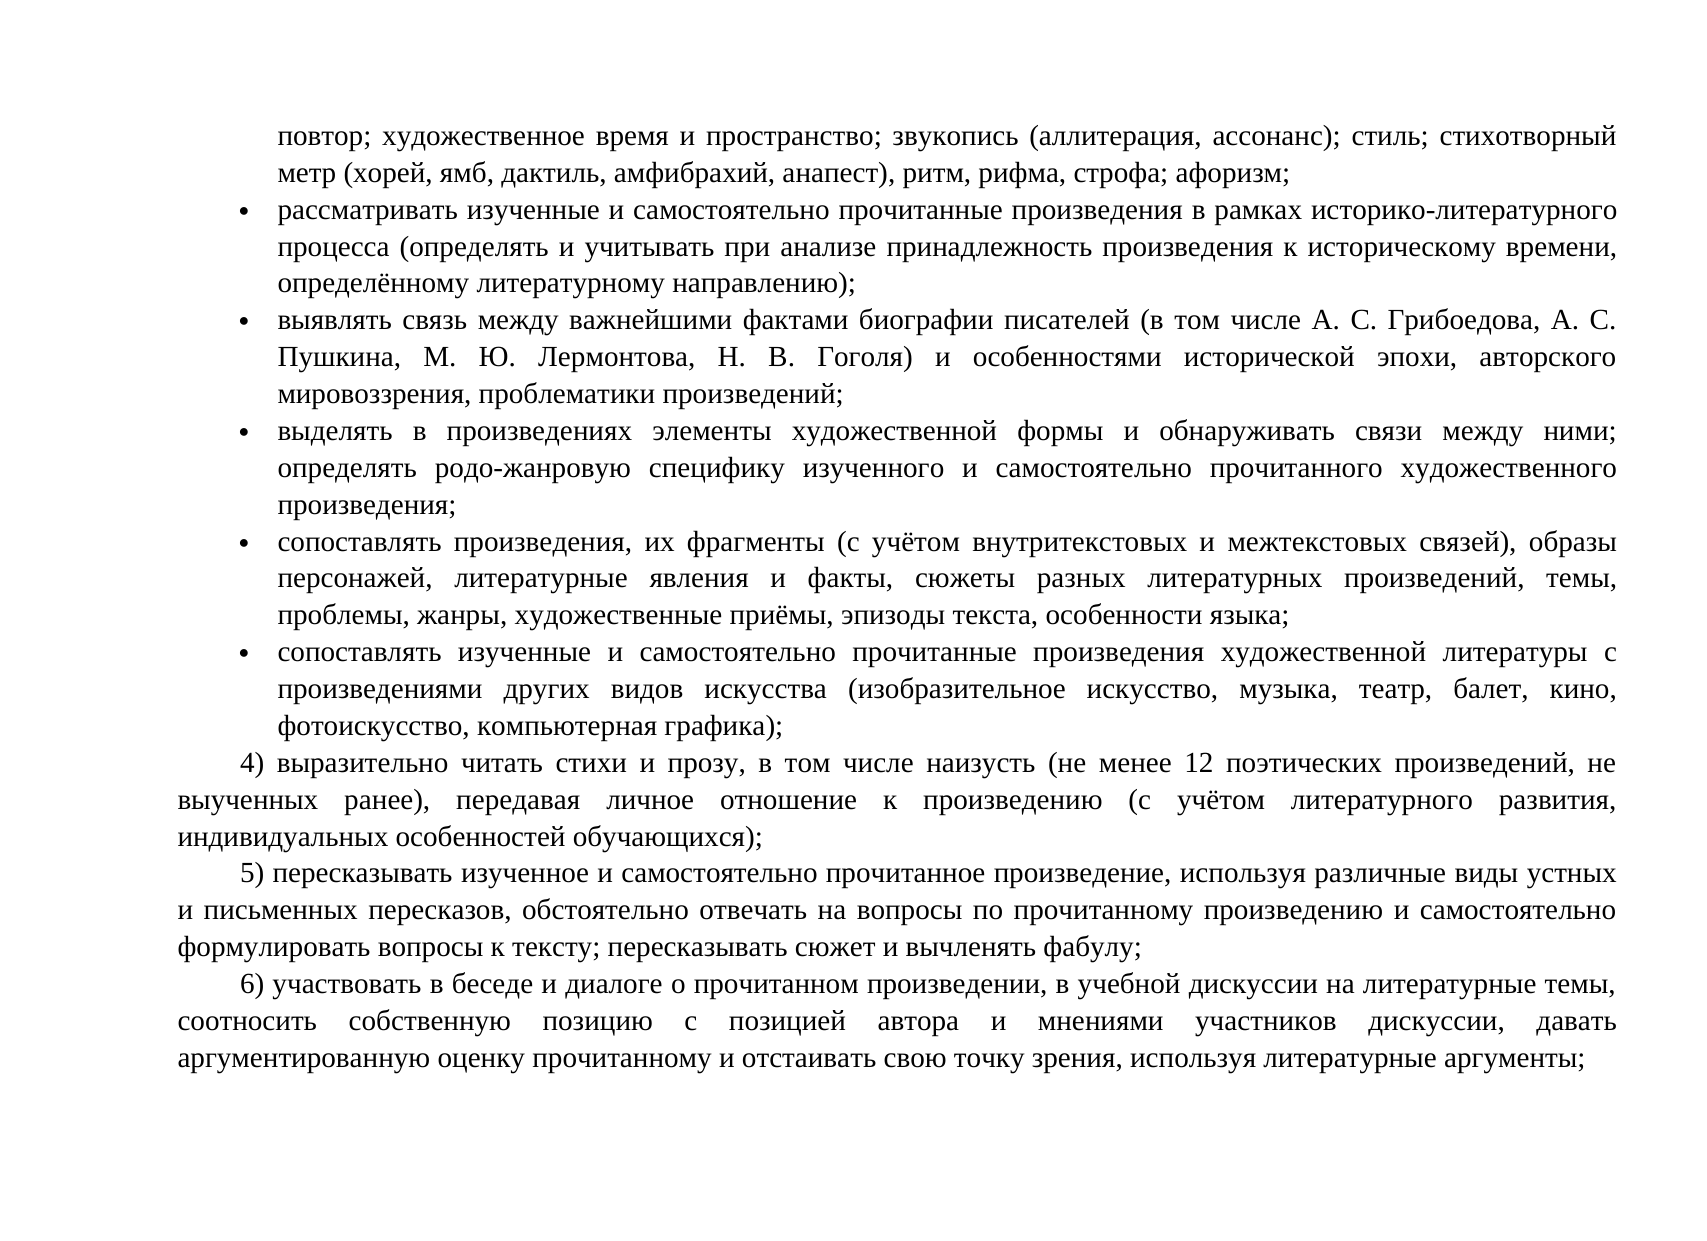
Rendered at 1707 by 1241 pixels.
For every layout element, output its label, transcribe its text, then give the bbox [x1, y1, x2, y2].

list выявлять связь между важнейшими фактами биографии писателей (в том числе А. С. Грибоедова, А. С. Пушкина, М. Ю. Лермонтова, Н. В. Гоголя) и особенностями исторической эпохи, авторского мировоззрения, проблематики произведений; [240, 302, 1618, 410]
list выделять в произведениях элементы художественной формы и обнаруживать связи между ними; определять родо-жанровую специфику изученного и самостоятельно прочитанного художественного произведения; [240, 413, 1618, 520]
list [240, 118, 1618, 188]
text 4) выразительно читать стихи и прозу, в том числе наизусть (не менее 12 поэтических произведений, не выученных ранее), передавая личное отношение к произведению (с учётом литературного развития, индивидуальных особенностей обучающихся); [177, 745, 1618, 852]
text 6) участвовать в беседе и диалоге о прочитанном произведении, в учебной дискуссии на литературные темы, соотносить собственную позицию с позицией автора и мнениями участников дискуссии, давать аргументированную оценку прочитанному и отстаивать свою точку зрения, используя литературные аргументы; [177, 966, 1618, 1073]
list сопоставлять изученные и самостоятельно прочитанные произведения художественной литературы с произведениями других видов искусства (изобразительное искусство, музыка, театр, балет, кино, фотоискусство, компьютерная графика); [240, 634, 1618, 742]
text 5) пересказывать изученное и самостоятельно прочитанное произведение, используя различные виды устных и письменных пересказов, обстоятельно отвечать на вопросы по прочитанному произведению и самостоятельно формулировать вопросы к тексту; пересказывать сюжет и вычленять фабулу; [177, 856, 1618, 963]
list сопоставлять произведения, их фрагменты (с учётом внутритекстовых и межтекстовых связей), образы персонажей, литературные явления и факты, сюжеты разных литературных произведений, темы, проблемы, жанры, художественные приёмы, эпизоды текста, особенности языка; [240, 524, 1618, 631]
list рассматривать изученные и самостоятельно прочитанные произведения в рамках историко-литературного процесса (определять и учитывать при анализе принадлежность произведения к историческому времени, определённому литературному направлению); [240, 192, 1618, 299]
